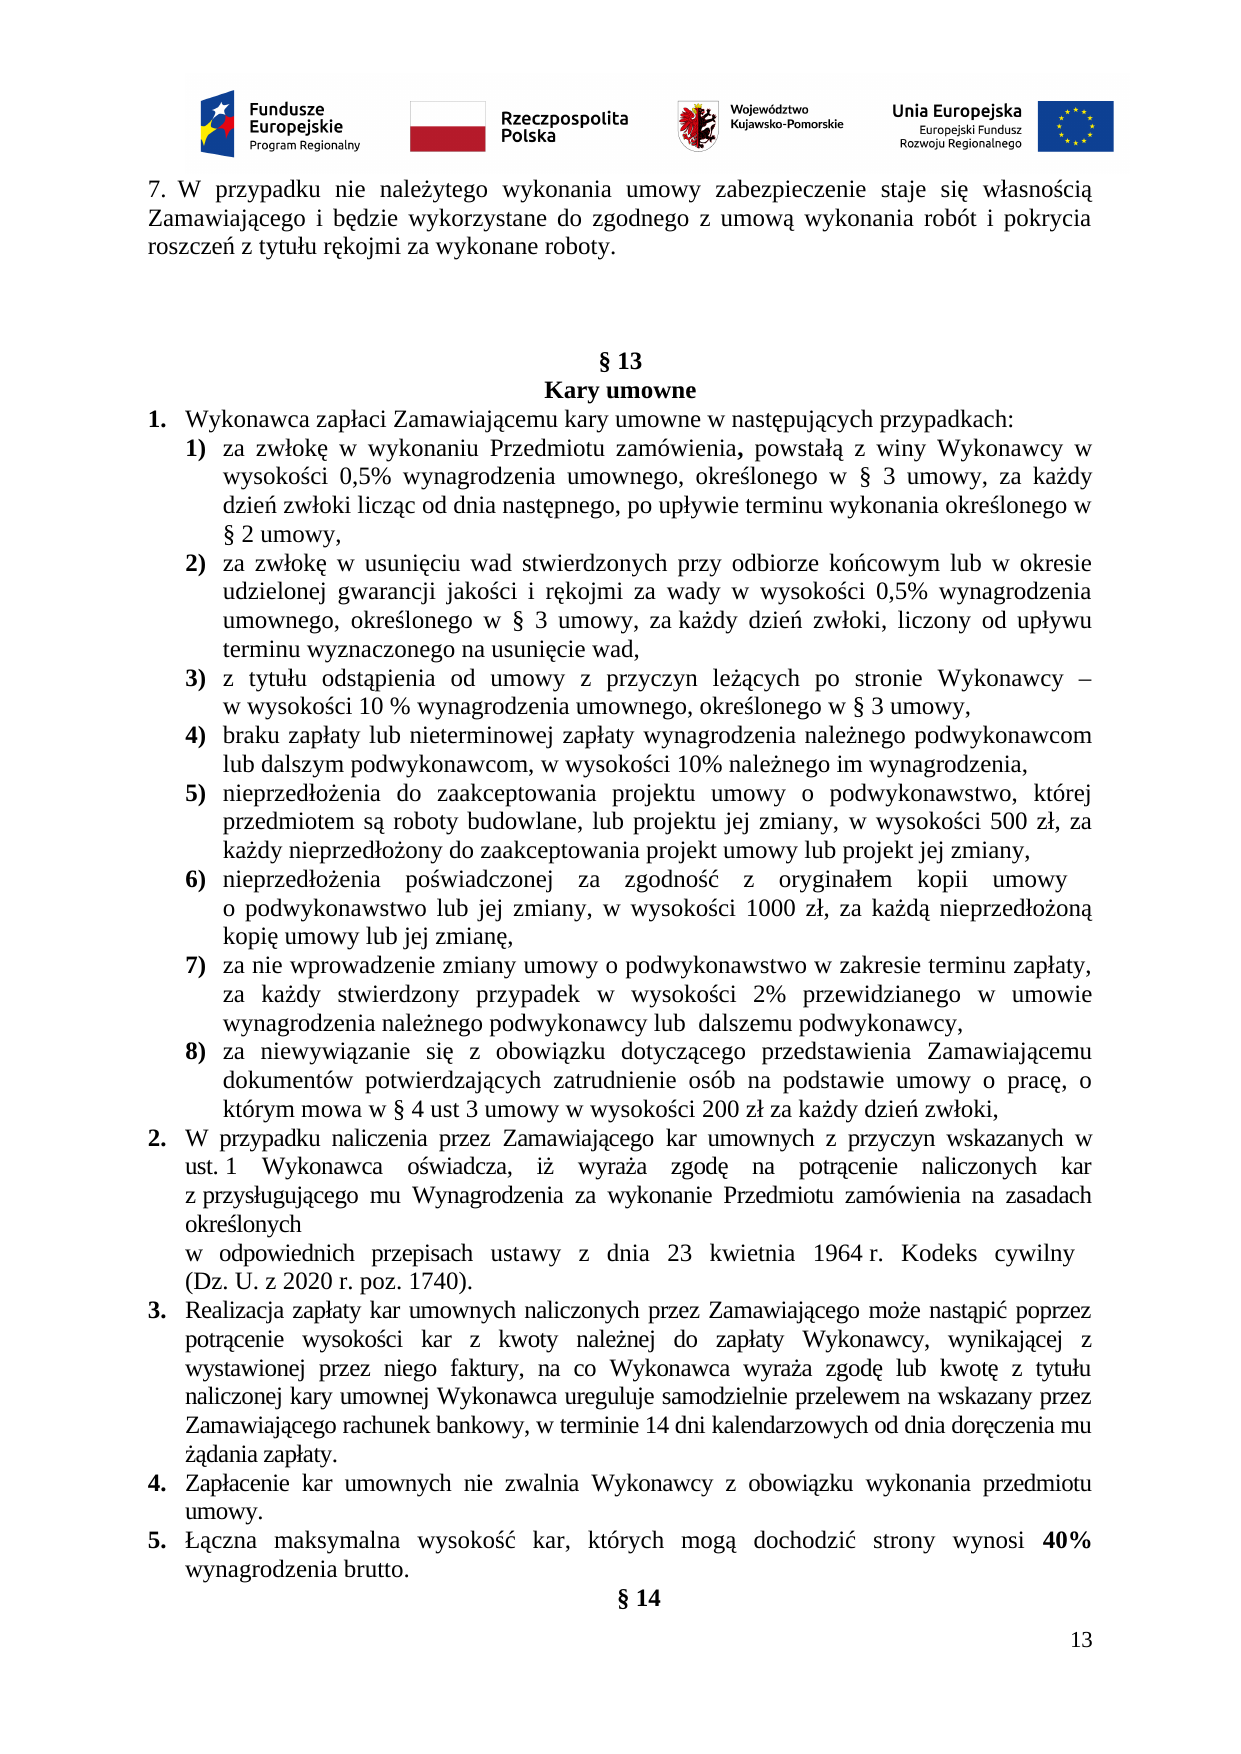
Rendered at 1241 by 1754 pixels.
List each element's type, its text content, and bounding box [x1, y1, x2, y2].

list braku zapłaty lub nieterminowej zapłaty wynagrodzenia należnego podwykonawcom lub dalszym podwykonawcom, w wysokości 10% należnego im wynagrodzenia, [185, 720, 1093, 778]
list z tytułu odstąpienia od umowy z przyczyn leżących po stronie Wykonawcy – w wysokości 10 % wynagrodzenia umownego, określonego w § 3 umowy, [185, 663, 1093, 720]
list W przypadku nie należytego wykonania umowy zabezpieczenie staje się własnością Zamawiającego i będzie wykorzystane do zgodnego z umową wykonania robót i pokrycia roszczeń z tytułu rękojmi za wykonane roboty. [148, 174, 1093, 260]
list W przypadku naliczenia przez Zamawiającego kar umownych z przyczyn wskazanych w ust. 1 Wykonawca oświadcza, iż wyraża zgodę na potrącenie naliczonych kar z przysługującego mu Wynagrodzenia za wykonanie Przedmiotu zamówienia na zasadach określonych w odpowiednich przepisach ustawy z dnia 23 kwietnia 1964 r. Kodeks cywilny (Dz. U. z 2020 r. poz. 1740). [148, 1123, 1093, 1295]
picture [184, 73, 1130, 174]
list Realizacja zapłaty kar umownych naliczonych przez Zamawiającego może nastąpić poprzez potrącenie wysokości kar z kwoty należnej do zapłaty Wykonawcy, wynikającej z wystawionej przez niego faktury, na co Wykonawca wyraża zgodę lub kwotę z tytułu naliczonej kary umownej Wykonawca ureguluje samodzielnie przelewem na wskazany przez Zamawiającego rachunek bankowy, w terminie 14 dni kalendarzowych od dnia doręczenia mu żądania zapłaty. [148, 1295, 1093, 1468]
list za zwłokę w wykonaniu Przedmiotu zamówienia, powstałą z winy Wykonawcy w wysokości 0,5% wynagrodzenia umownego, określonego w § 3 umowy, za każdy dzień zwłoki licząc od dnia następnego, po upływie terminu wykonania określonego w § 2 umowy, [185, 433, 1093, 548]
text Kary umowne [148, 375, 1093, 404]
text § 14 [148, 1583, 1093, 1611]
list Wykonawca zapłaci Zamawiającemu kary umowne w następujących przypadkach: [148, 404, 1093, 433]
list Łączna maksymalna wysokość kar, których mogą dochodzić strony wynosi 40% wynagrodzenia brutto. [148, 1525, 1093, 1583]
list za niewywiązanie się z obowiązku dotyczącego przedstawienia Zamawiającemu dokumentów potwierdzających zatrudnienie osób na podstawie umowy o pracę, o którym mowa w § 4 ust 3 umowy w wysokości 200 zł za każdy dzień zwłoki, [185, 1036, 1093, 1123]
list nieprzedłożenia poświadczonej za zgodność z oryginałem kopii umowy o podwykonawstwo lub jej zmiany, w wysokości 1000 zł, za każdą nieprzedłożoną kopię umowy lub jej zmianę, [185, 864, 1093, 950]
list Zapłacenie kar umownych nie zwalnia Wykonawcy z obowiązku wykonania przedmiotu umowy. [148, 1468, 1093, 1525]
list za nie wprowadzenie zmiany umowy o podwykonawstwo w zakresie terminu zapłaty, za każdy stwierdzony przypadek w wysokości 2% przewidzianego w umowie wynagrodzenia należnego podwykonawcy lub dalszemu podwykonawcy, [185, 950, 1093, 1036]
text § 13 [148, 346, 1093, 375]
list za zwłokę w usunięciu wad stwierdzonych przy odbiorze końcowym lub w okresie udzielonej gwarancji jakości i rękojmi za wady w wysokości 0,5% wynagrodzenia umownego, określonego w § 3 umowy, za każdy dzień zwłoki, liczony od upływu terminu wyznaczonego na usunięcie wad, [185, 548, 1093, 663]
list nieprzedłożenia do zaakceptowania projektu umowy o podwykonawstwo, której przedmiotem są roboty budowlane, lub projektu jej zmiany, w wysokości 500 zł, za każdy nieprzedłożony do zaakceptowania projekt umowy lub projekt jej zmiany, [185, 778, 1093, 864]
